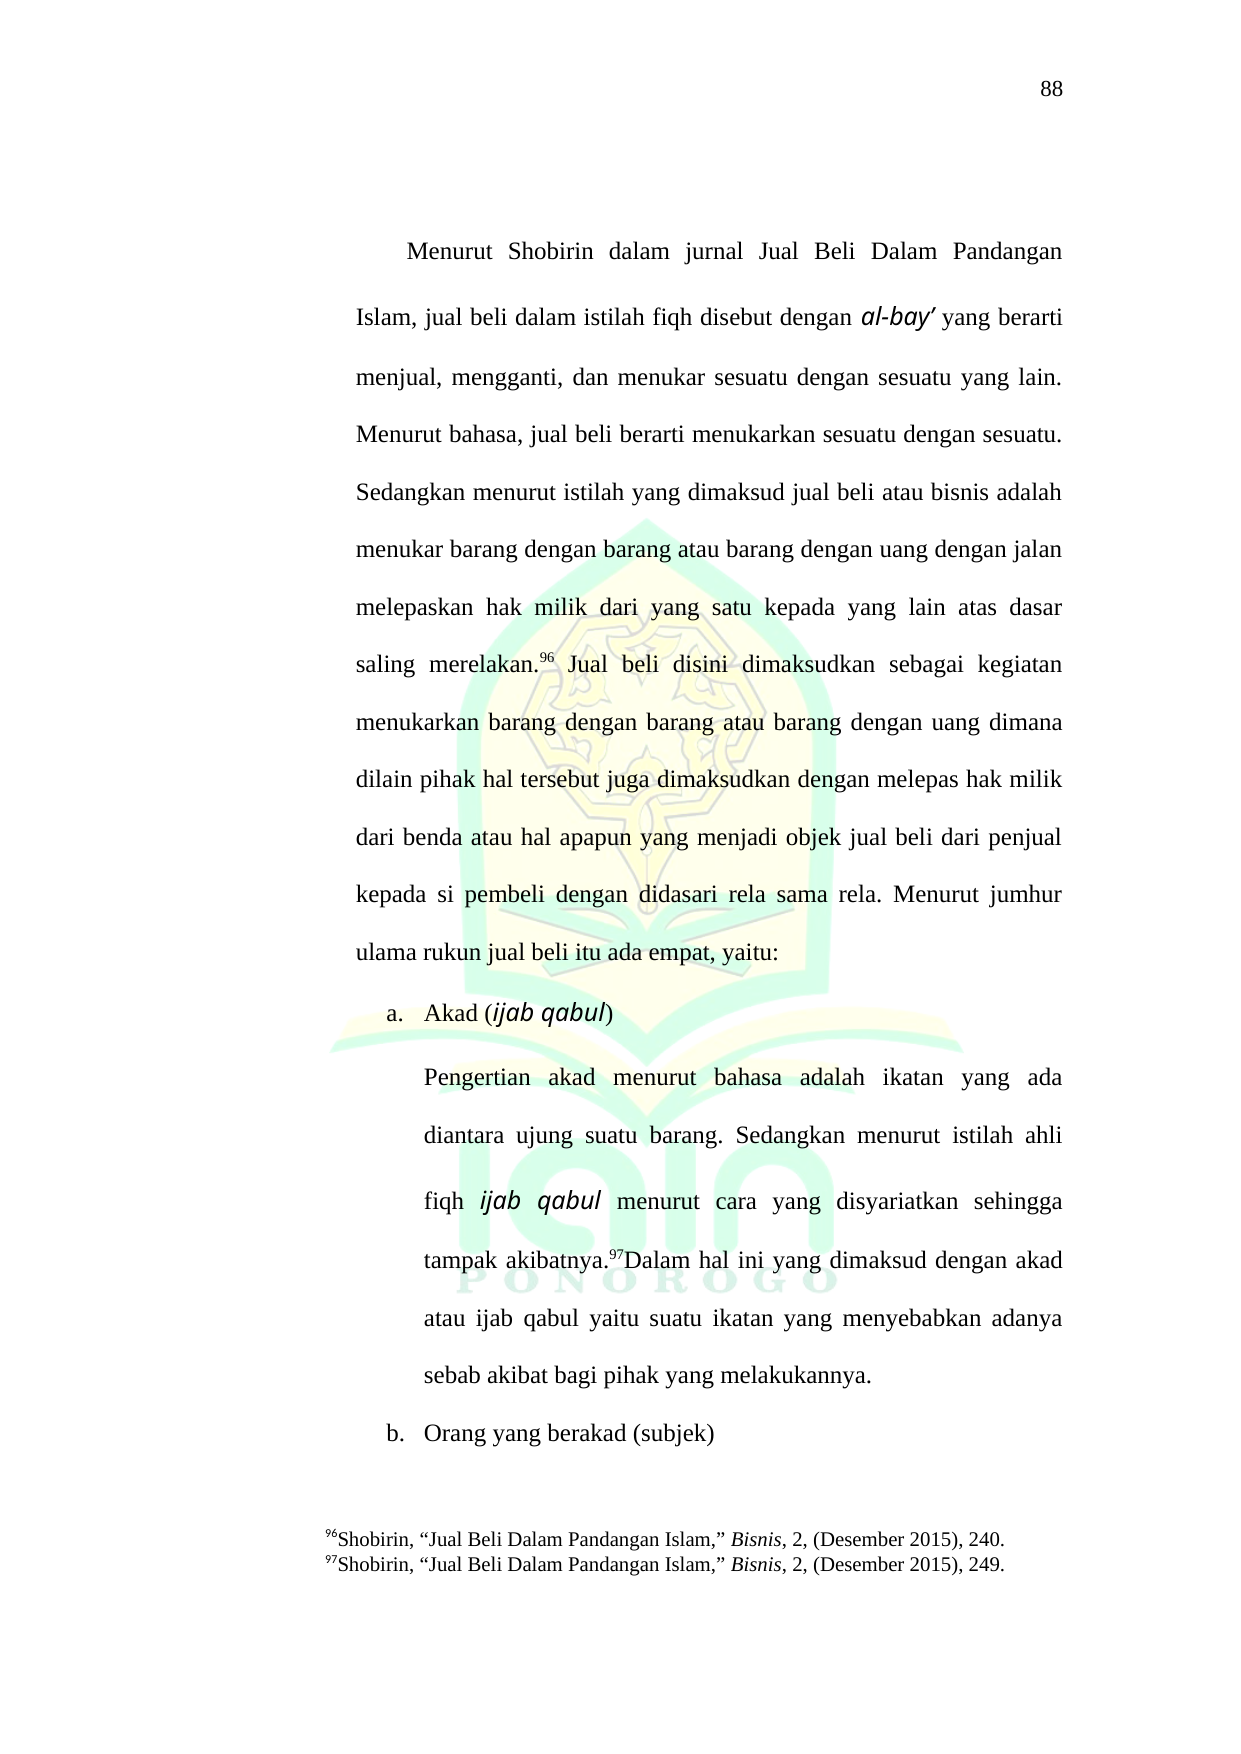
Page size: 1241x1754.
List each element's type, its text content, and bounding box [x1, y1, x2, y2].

list Orang yang berakad (subjek) [386, 1418, 1063, 1447]
list Akad (ijab qabul) [386, 994, 1063, 1028]
list Menurut Shobirin dalam jurnal Jual Beli Dalam Pandangan Islam, jual beli dalam istilah fiqh disebut dengan al-bay’ yang berarti menjual, mengganti, dan menukar sesuatu dengan sesuatu yang lain. Menurut bahasa, jual beli berarti menukarkan sesuatu dengan sesuatu. Sedangkan menurut istilah yang dimaksud jual beli atau bisnis adalah menukar barang dengan barang atau barang dengan uang dengan jalan melepaskan hak milik dari yang satu kepada yang lain atas dasar saling merelakan. Jual beli disini dimaksudkan sebagai kegiatan menukarkan barang dengan barang atau barang dengan uang dimana dilain pihak hal tersebut juga dimaksudkan dengan melepas hak milik dari benda atau hal apapun yang menjadi objek jual beli dari penjual kepada si pembeli dengan didasari rela sama rela. Menurut jumhur ulama rukun jual beli itu ada empat, yaitu: [356, 236, 1063, 966]
list Pengertian akad menurut bahasa adalah ikatan yang ada diantara ujung suatu barang. Sedangkan menurut istilah ahli fiqh ijab qabul menurut cara yang disyariatkan sehingga tampak akibatnya.Dalam hal ini yang dimaksud dengan akad atau ijab qabul yaitu suatu ikatan yang menyebabkan adanya sebab akibat bagi pihak yang melakukannya. [424, 1062, 1063, 1389]
